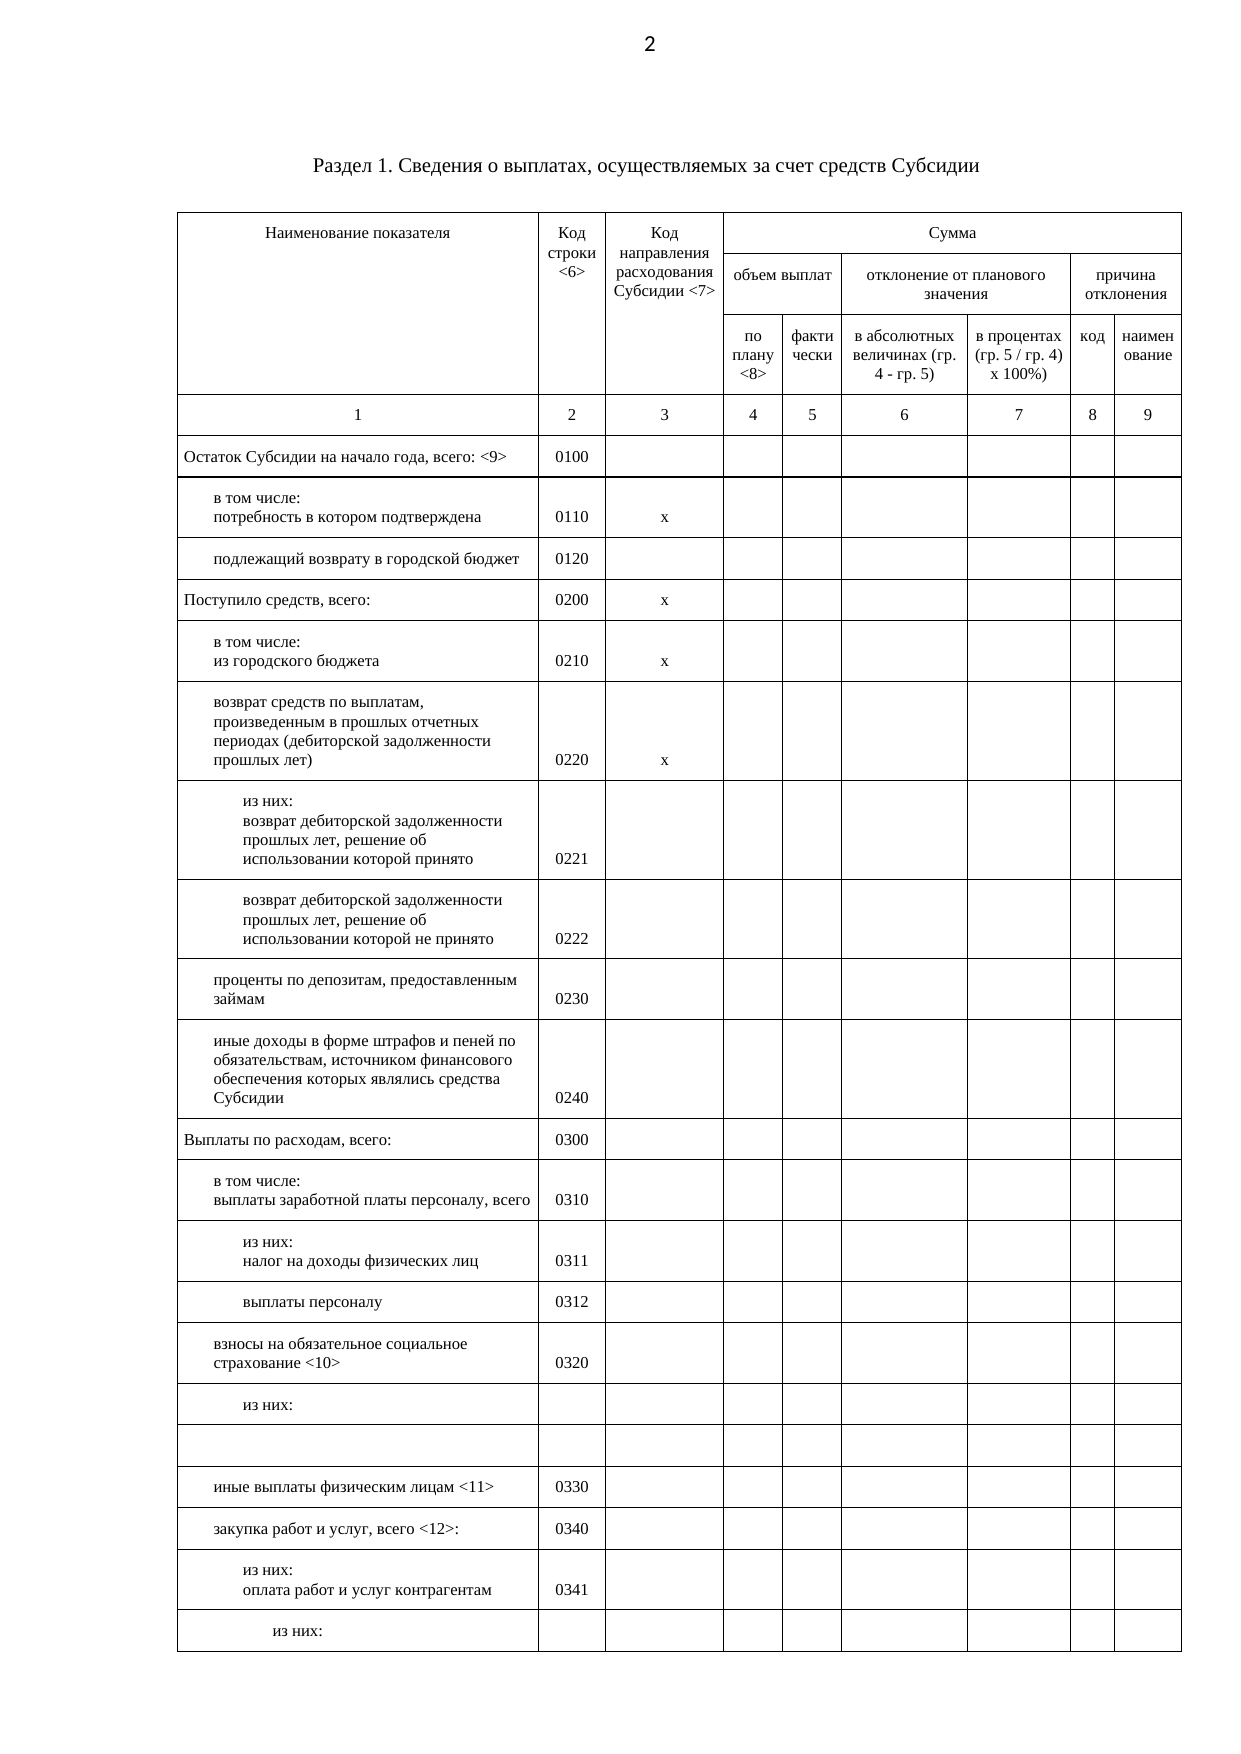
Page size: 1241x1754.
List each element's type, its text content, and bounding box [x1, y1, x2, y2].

table_cell 0341 [539, 1550, 605, 1609]
table_cell [724, 580, 782, 620]
table_cell [783, 1508, 841, 1548]
table_cell x [606, 621, 723, 681]
table_cell [842, 880, 967, 958]
table_cell [968, 1323, 1070, 1383]
table_cell [842, 1508, 967, 1548]
table_cell [1071, 621, 1114, 681]
table_cell из них: возврат дебиторской задолженности прошлых лет, решение об использовании которой принято [178, 781, 538, 878]
table_cell 4 [724, 395, 782, 435]
table_cell [724, 538, 782, 578]
table_cell [1115, 682, 1181, 779]
table_cell 0100 [539, 436, 605, 476]
table_cell [783, 1550, 841, 1609]
table_header Код направления расходования Субсидии <7> [606, 213, 723, 393]
table_cell Поступило средств, всего: [178, 580, 538, 620]
table_cell [724, 621, 782, 681]
table_cell [783, 580, 841, 620]
table_cell [968, 682, 1070, 779]
table_cell [1071, 1020, 1114, 1118]
table_cell [1071, 1119, 1114, 1159]
table_header Код строки <6> [539, 213, 605, 393]
table_cell x [606, 580, 723, 620]
table_cell [783, 436, 841, 476]
table_cell [1071, 1425, 1114, 1466]
table_cell [842, 1282, 967, 1322]
table_cell [1115, 880, 1181, 958]
table_cell из них: [178, 1610, 538, 1651]
table_cell [724, 682, 782, 779]
table_cell 0312 [539, 1282, 605, 1322]
table_cell 3 [606, 395, 723, 435]
table_cell [842, 1425, 967, 1466]
table_cell 0221 [539, 781, 605, 878]
table_cell [1115, 538, 1181, 578]
table_cell [1071, 682, 1114, 779]
table_cell [1115, 1610, 1181, 1651]
table_cell [1071, 1221, 1114, 1281]
table_cell [1115, 1282, 1181, 1322]
table_cell [1071, 1550, 1114, 1609]
table_cell [724, 1467, 782, 1507]
table_cell [724, 959, 782, 1019]
table_cell [724, 1282, 782, 1322]
table_cell [842, 580, 967, 620]
table_cell [968, 1610, 1070, 1651]
table_cell [724, 1160, 782, 1220]
table_cell [724, 1550, 782, 1609]
table_cell возврат средств по выплатам, произведенным в прошлых отчетных периодах (дебиторской задолженности прошлых лет) [178, 682, 538, 779]
table_cell 5 [783, 395, 841, 435]
table_cell 0240 [539, 1020, 605, 1118]
table_cell [783, 1323, 841, 1383]
table_cell 1 [178, 395, 538, 435]
table_cell [724, 1020, 782, 1118]
table_cell [842, 781, 967, 878]
table_cell [968, 1508, 1070, 1548]
table_cell [1071, 1323, 1114, 1383]
table_cell [1071, 1384, 1114, 1424]
table_cell [1071, 880, 1114, 958]
table_cell 0320 [539, 1323, 605, 1383]
table_cell в абсолютных величинах (гр. 4 - гр. 5) [842, 315, 967, 393]
table_header Наименование показателя [178, 213, 538, 393]
table_cell [606, 1282, 723, 1322]
table_cell [606, 1425, 723, 1466]
table_cell иные выплаты физическим лицам <11> [178, 1467, 538, 1507]
table_cell [1071, 1508, 1114, 1548]
table_cell [783, 959, 841, 1019]
table_cell [968, 1282, 1070, 1322]
table_cell [1115, 1550, 1181, 1609]
table_cell [1115, 1119, 1181, 1159]
table_cell [842, 1323, 967, 1383]
table_cell [724, 1384, 782, 1424]
table_cell в том числе: выплаты заработной платы персоналу, всего [178, 1160, 538, 1220]
table_cell 9 [1115, 395, 1181, 435]
table_cell [1115, 781, 1181, 878]
table_cell 2 [539, 395, 605, 435]
table_cell x [606, 478, 723, 537]
table_cell [842, 1221, 967, 1281]
table_cell [968, 1467, 1070, 1507]
table_cell [968, 1550, 1070, 1609]
table_cell [606, 1160, 723, 1220]
table_cell объем выплат [724, 254, 841, 314]
table_cell 0222 [539, 880, 605, 958]
table_cell 0310 [539, 1160, 605, 1220]
table_cell [724, 880, 782, 958]
table_cell [539, 1610, 605, 1651]
table_cell Остаток Субсидии на начало года, всего: <9> [178, 436, 538, 476]
table_cell [842, 1020, 967, 1118]
table_cell [842, 1467, 967, 1507]
table_cell [606, 1550, 723, 1609]
table_cell код [1071, 315, 1114, 393]
table_cell [842, 1160, 967, 1220]
table_cell [606, 1467, 723, 1507]
table_cell [1071, 1467, 1114, 1507]
table_cell в том числе: из городского бюджета [178, 621, 538, 681]
table_cell [1071, 580, 1114, 620]
table_cell фактически [783, 315, 841, 393]
table_cell [1115, 1384, 1181, 1424]
table_cell [842, 436, 967, 476]
table_cell [724, 436, 782, 476]
table_cell [968, 621, 1070, 681]
table_cell [1071, 538, 1114, 578]
table_cell [606, 1323, 723, 1383]
table_cell [842, 682, 967, 779]
table_cell [783, 1425, 841, 1466]
table_cell в том числе: потребность в котором подтверждена [178, 478, 538, 537]
table_cell [606, 1020, 723, 1118]
table_cell [1071, 478, 1114, 537]
table_cell по плану <8> [724, 315, 782, 393]
table_cell [724, 1119, 782, 1159]
table_cell [724, 1610, 782, 1651]
table_cell [178, 1425, 538, 1466]
table_cell [1071, 959, 1114, 1019]
table_cell закупка работ и услуг, всего <12>: [178, 1508, 538, 1548]
table_cell подлежащий возврату в городской бюджет [178, 538, 538, 578]
table_cell 8 [1071, 395, 1114, 435]
table_cell [1115, 1425, 1181, 1466]
table_cell [724, 1508, 782, 1548]
table_cell 0300 [539, 1119, 605, 1159]
table_cell [1115, 1467, 1181, 1507]
table_cell [1071, 781, 1114, 878]
table_cell [783, 538, 841, 578]
table_cell [968, 959, 1070, 1019]
table_cell [783, 1020, 841, 1118]
table_cell [1071, 436, 1114, 476]
table_cell в процентах (гр. 5 / гр. 4) x 100%) [968, 315, 1070, 393]
table_cell [783, 781, 841, 878]
table_cell Выплаты по расходам, всего: [178, 1119, 538, 1159]
table_cell [842, 1550, 967, 1609]
table_cell [606, 1119, 723, 1159]
table_cell [1071, 1610, 1114, 1651]
table_cell [968, 580, 1070, 620]
table_cell [1115, 959, 1181, 1019]
table_cell [968, 1221, 1070, 1281]
table_cell [968, 1425, 1070, 1466]
table_cell [1115, 478, 1181, 537]
table_cell 0340 [539, 1508, 605, 1548]
table_cell [783, 1160, 841, 1220]
table_cell [842, 1119, 967, 1159]
table_cell 0120 [539, 538, 605, 578]
table_cell [842, 1610, 967, 1651]
table_cell [1115, 1020, 1181, 1118]
table_cell [724, 1221, 782, 1281]
table_cell [783, 1610, 841, 1651]
table_cell [783, 478, 841, 537]
table_header Сумма [724, 213, 1181, 253]
table_cell отклонение от планового значения [842, 254, 1070, 314]
table_cell [606, 1221, 723, 1281]
table_cell [606, 538, 723, 578]
table_cell [968, 1020, 1070, 1118]
table_cell [968, 1384, 1070, 1424]
table_cell [606, 880, 723, 958]
table_cell [968, 1160, 1070, 1220]
table_cell [1115, 1160, 1181, 1220]
table_cell [783, 1221, 841, 1281]
table_cell 7 [968, 395, 1070, 435]
table_cell [783, 1467, 841, 1507]
table_cell [842, 959, 967, 1019]
table_cell [1115, 1221, 1181, 1281]
table_cell иные доходы в форме штрафов и пеней по обязательствам, источником финансового обеспечения которых являлись средства Субсидии [178, 1020, 538, 1118]
table_cell [724, 1323, 782, 1383]
table_cell [783, 1282, 841, 1322]
table_cell [1115, 580, 1181, 620]
table_cell [842, 478, 967, 537]
table_cell [968, 436, 1070, 476]
table_cell [1115, 1323, 1181, 1383]
table_cell возврат дебиторской задолженности прошлых лет, решение об использовании которой не принято [178, 880, 538, 958]
table_cell [606, 781, 723, 878]
table_cell из них: налог на доходы физических лиц [178, 1221, 538, 1281]
table_cell [724, 478, 782, 537]
table_cell проценты по депозитам, предоставленным займам [178, 959, 538, 1019]
table_cell [842, 538, 967, 578]
table_cell [783, 682, 841, 779]
table_cell [783, 1384, 841, 1424]
table_cell [968, 880, 1070, 958]
table_cell 0311 [539, 1221, 605, 1281]
table_cell [968, 1119, 1070, 1159]
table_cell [178, 1550, 538, 1609]
table_cell [539, 1384, 605, 1424]
table_cell [724, 1425, 782, 1466]
table_cell [783, 621, 841, 681]
table_cell взносы на обязательное социальное страхование <10> [178, 1323, 538, 1383]
table_cell 0200 [539, 580, 605, 620]
table_cell [1115, 621, 1181, 681]
table_cell выплаты персоналу [178, 1282, 538, 1322]
table_cell [968, 781, 1070, 878]
table_cell из них: [178, 1384, 538, 1424]
table_cell [1071, 1160, 1114, 1220]
table_cell x [606, 682, 723, 779]
table_cell [606, 436, 723, 476]
table_cell 0230 [539, 959, 605, 1019]
table_cell причина отклонения [1071, 254, 1181, 314]
table_cell [1071, 1282, 1114, 1322]
table_cell [539, 1425, 605, 1466]
table_cell [1115, 1508, 1181, 1548]
table_cell 0110 [539, 478, 605, 537]
table_cell [968, 538, 1070, 578]
table_cell [842, 1384, 967, 1424]
table_cell [606, 1508, 723, 1548]
table_cell [724, 781, 782, 878]
table_cell [606, 959, 723, 1019]
table_cell 0220 [539, 682, 605, 779]
table_cell [842, 621, 967, 681]
table_cell [968, 478, 1070, 537]
table_cell [606, 1610, 723, 1651]
table_cell [606, 1384, 723, 1424]
table_header Раздел 1. Сведения о выплатах, осуществляемых за счет средств Субсидии [112, 142, 1181, 187]
table_cell [783, 880, 841, 958]
table_cell 6 [842, 395, 967, 435]
table_cell наименование [1115, 315, 1181, 393]
table_cell 0210 [539, 621, 605, 681]
table_cell [783, 1119, 841, 1159]
table_cell 0330 [539, 1467, 605, 1507]
table_cell [1115, 436, 1181, 476]
